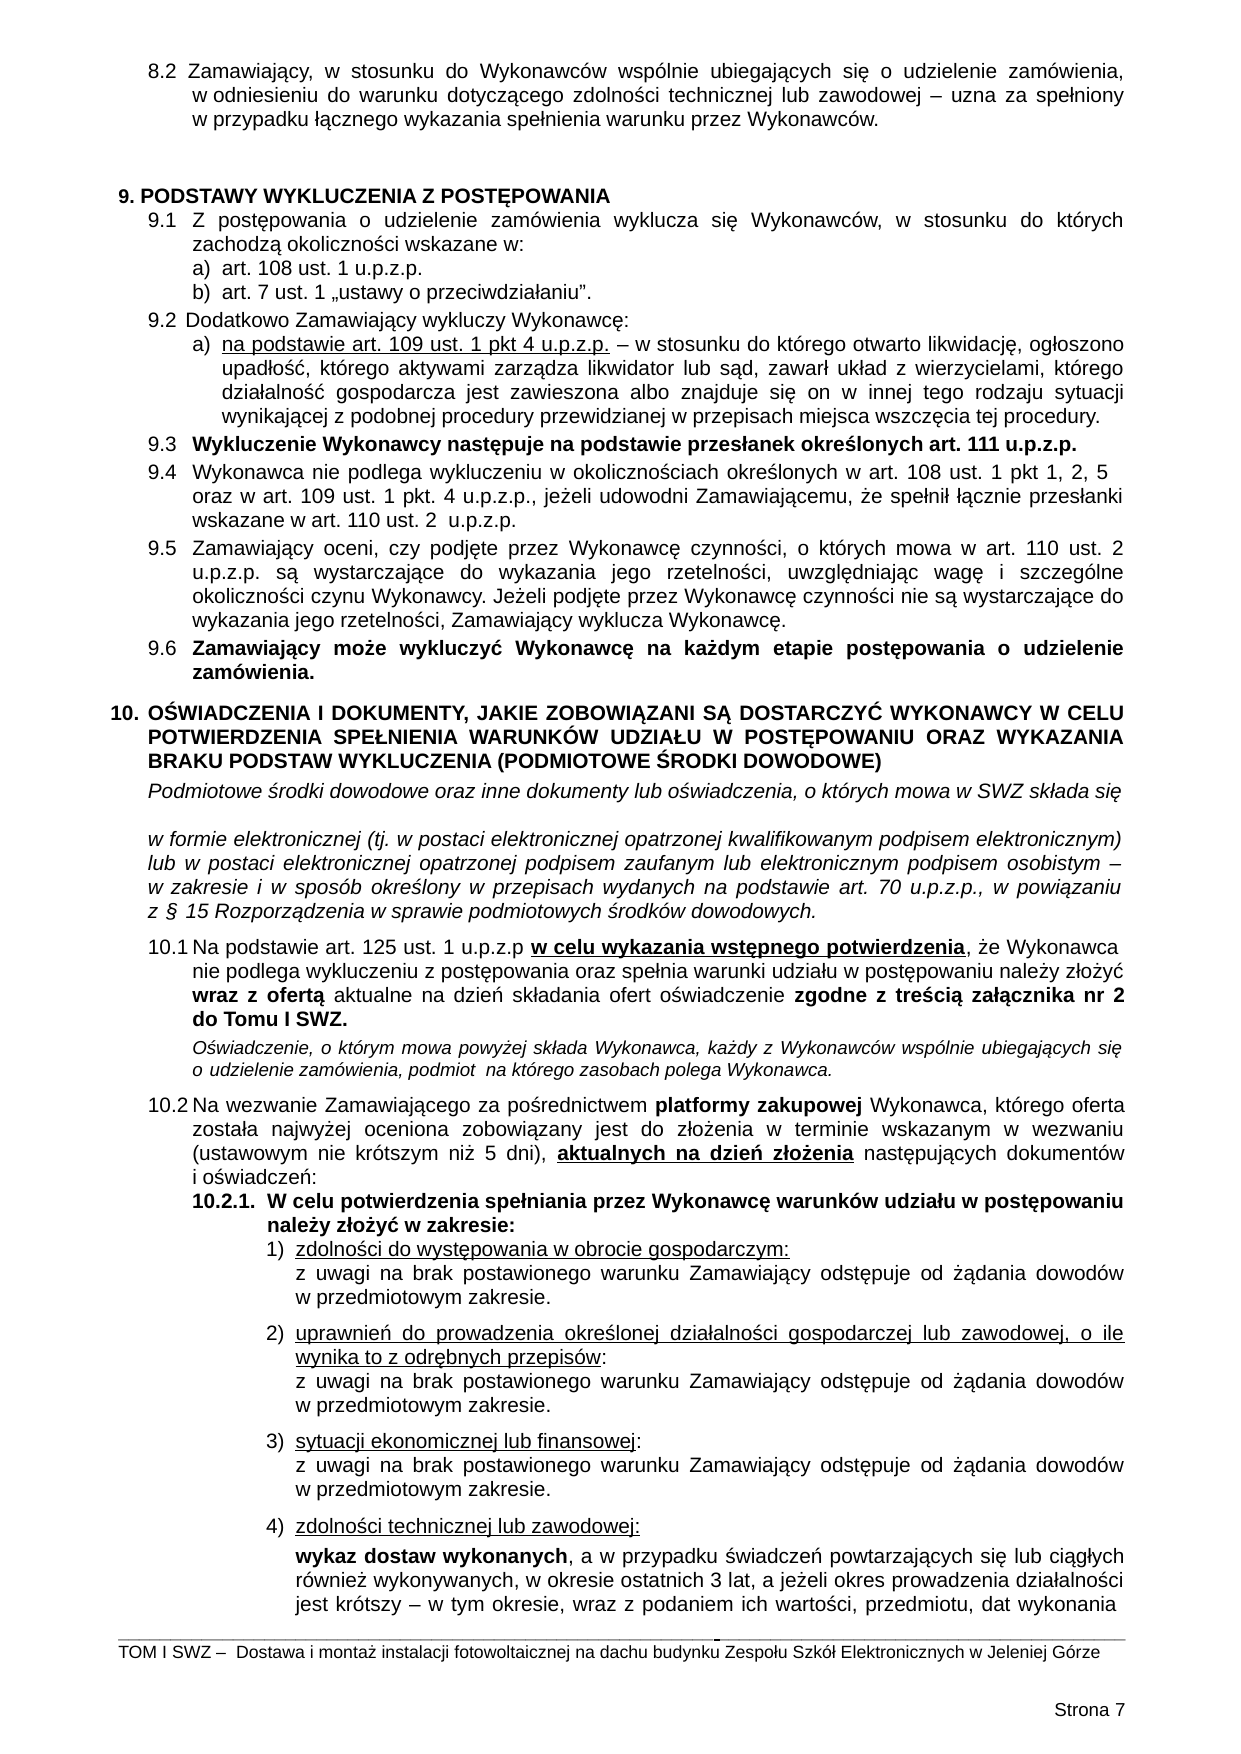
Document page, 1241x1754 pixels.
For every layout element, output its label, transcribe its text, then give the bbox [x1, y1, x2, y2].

subtitle na podstawie art. 109 ust. 1 pkt 4 u.p.z.p. – w stosunku do którego otwarto likwidację, ogłoszono upadłość, którego aktywami zarządza likwidator lub sąd, zawarł układ z wierzycielami, którego działalność gospodarcza jest zawieszona albo znajduje się on w innej tego rodzaju sytuacji wynikającej z podobnej procedury przewidzianej w przepisach miejsca wszczęcia tej procedury. [192, 332, 1125, 428]
subtitle PODSTAWY WYKLUCZENIA Z POSTĘPOWANIA [118, 184, 1125, 208]
list zdolności do występowania w obrocie gospodarczym: [266, 1237, 1125, 1261]
subtitle Podmiotowe środki dowodowe oraz inne dokumenty lub oświadczenia, o których mowa w SWZ składa się w formie elektronicznej (tj. w postaci elektronicznej opatrzonej kwalifikowanym podpisem elektronicznym) lub w postaci elektronicznej opatrzonej podpisem zaufanym lub elektronicznym podpisem osobistym – w zakresie i w sposób określony w przepisach wydanych na podstawie art. 70 u.p.z.p., w powiązaniu z § 15 Rozporządzenia w sprawie podmiotowych środków dowodowych. [148, 779, 1125, 923]
subtitle OŚWIADCZENIA I DOKUMENTY, JAKIE ZOBOWIĄZANI SĄ DOSTARCZYĆ WYKONAWCY W CELU POTWIERDZENIA SPEŁNIENIA WARUNKÓW UDZIAŁU W POSTĘPOWANIU ORAZ WYKAZANIA BRAKU PODSTAW WYKLUCZENIA (PODMIOTOWE ŚRODKI DOWODOWE) [110, 701, 1125, 773]
text z uwagi na brak postawionego warunku Zamawiający odstępuje od żądania dowodów w przedmiotowym zakresie. [295, 1261, 1125, 1308]
subtitle Zamawiający oceni, czy podjęte przez Wykonawcę czynności, o których mowa w art. 110 ust. 2 u.p.z.p. są wystarczające do wykazania jego rzetelności, uwzględniając wagę i szczególne okoliczności czynu Wykonawcy. Jeżeli podjęte przez Wykonawcę czynności nie są wystarczające do wykazania jego rzetelności, Zamawiający wyklucza Wykonawcę. [148, 536, 1125, 632]
text z uwagi na brak postawionego warunku Zamawiający odstępuje od żądania dowodów w przedmiotowym zakresie. [295, 1453, 1125, 1501]
subtitle Wykonawca nie podlega wykluczeniu w okolicznościach określonych w art. 108 ust. 1 pkt 1, 2, 5 oraz w art. 109 ust. 1 pkt. 4 u.p.z.p., jeżeli udowodni Zamawiającemu, że spełnił łącznie przesłanki wskazane w art. 110 ust. 2 u.p.z.p. [148, 460, 1125, 532]
text z uwagi na brak postawionego warunku Zamawiający odstępuje od żądania dowodów w przedmiotowym zakresie. [295, 1369, 1125, 1417]
subtitle Oświadczenie, o którym mowa powyżej składa Wykonawca, każdy z Wykonawców wspólnie ubiegających się o udzielenie zamówienia, podmiot na którego zasobach polega Wykonawca. [192, 1037, 1125, 1080]
list W celu potwierdzenia spełniania przez Wykonawcę warunków udziału w postępowaniu należy złożyć w zakresie: [192, 1189, 1125, 1237]
list zdolności technicznej lub zawodowej: [266, 1514, 1125, 1538]
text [295, 1544, 1125, 1616]
subtitle Na podstawie art. 125 ust. 1 u.p.z.p w celu wykazania wstępnego potwierdzenia, że Wykonawca nie podlega wykluczeniu z postępowania oraz spełnia warunki udziału w postępowaniu należy złożyć wraz z ofertą aktualne na dzień składania ofert oświadczenie zgodne z treścią załącznika nr 2 do Tomu I SWZ. [148, 935, 1125, 1031]
subtitle art. 7 ust. 1 „ustawy o przeciwdziałaniu”. [192, 280, 1125, 304]
subtitle Na wezwanie Zamawiającego za pośrednictwem platformy zakupowej Wykonawca, którego oferta została najwyżej oceniona zobowiązany jest do złożenia w terminie wskazanym w wezwaniu (ustawowym nie krótszym niż 5 dni), aktualnych na dzień złożenia następujących dokumentów i oświadczeń: [148, 1093, 1125, 1189]
subtitle Zamawiający może wykluczyć Wykonawcę na każdym etapie postępowania o udzielenie zamówienia. [148, 636, 1125, 684]
subtitle Dodatkowo Zamawiający wykluczy Wykonawcę: [148, 308, 1125, 332]
subtitle Z postępowania o udzielenie zamówienia wyklucza się Wykonawców, w stosunku do których zachodzą okoliczności wskazane w: [148, 208, 1125, 256]
text 8.2 Zamawiający, w stosunku do Wykonawców wspólnie ubiegających się o udzielenie zamówienia, w odniesieniu do warunku dotyczącego zdolności technicznej lub zawodowej – uzna za spełniony w przypadku łącznego wykazania spełnienia warunku przez Wykonawców. [148, 59, 1125, 131]
subtitle art. 108 ust. 1 u.p.z.p. [192, 256, 1125, 280]
list uprawnień do prowadzenia określonej działalności gospodarczej lub zawodowej, o ile wynika to z odrębnych przepisów: [266, 1321, 1125, 1369]
subtitle Wykluczenie Wykonawcy następuje na podstawie przesłanek określonych art. 111 u.p.z.p. [148, 432, 1125, 456]
list sytuacji ekonomicznej lub finansowej: [266, 1429, 1125, 1453]
